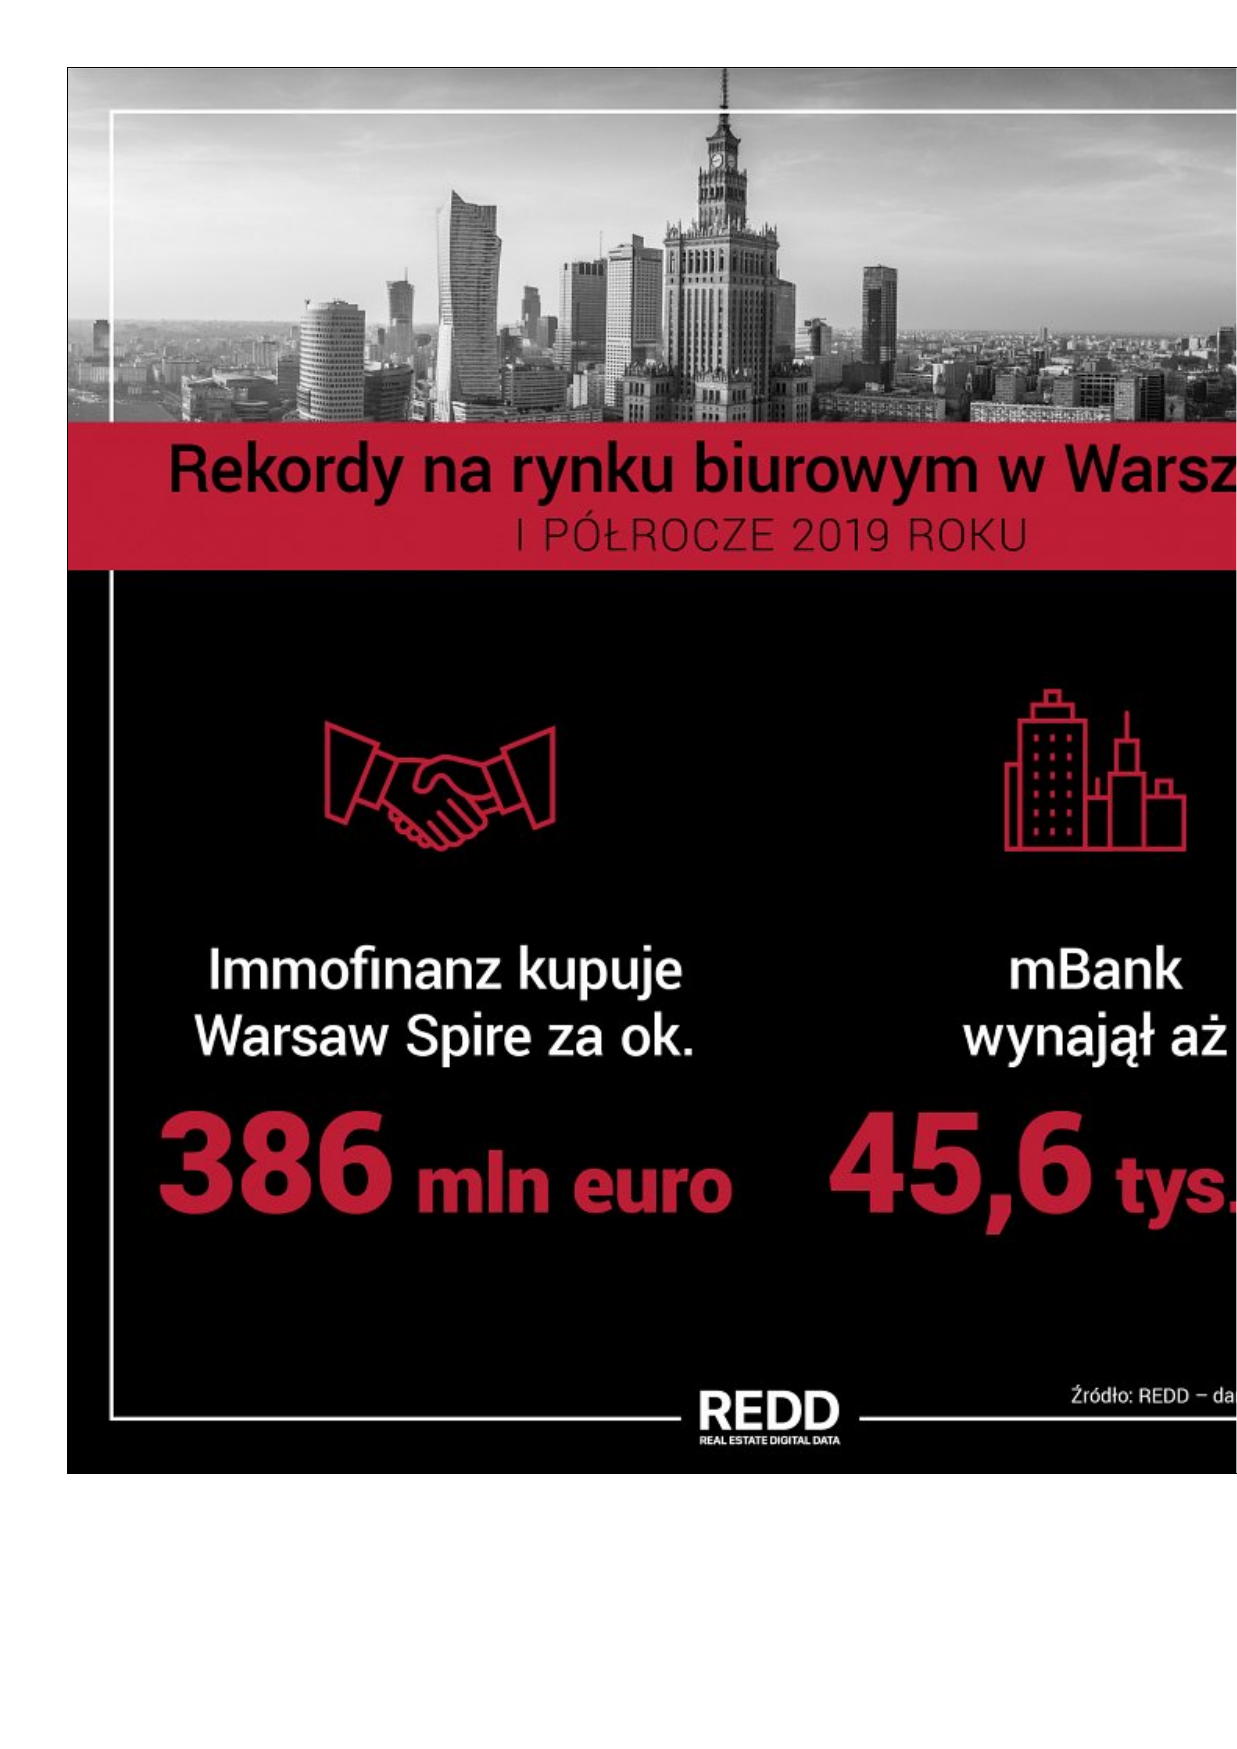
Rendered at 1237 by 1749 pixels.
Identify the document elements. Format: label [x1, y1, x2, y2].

picture [68, 68, 1237, 1473]
